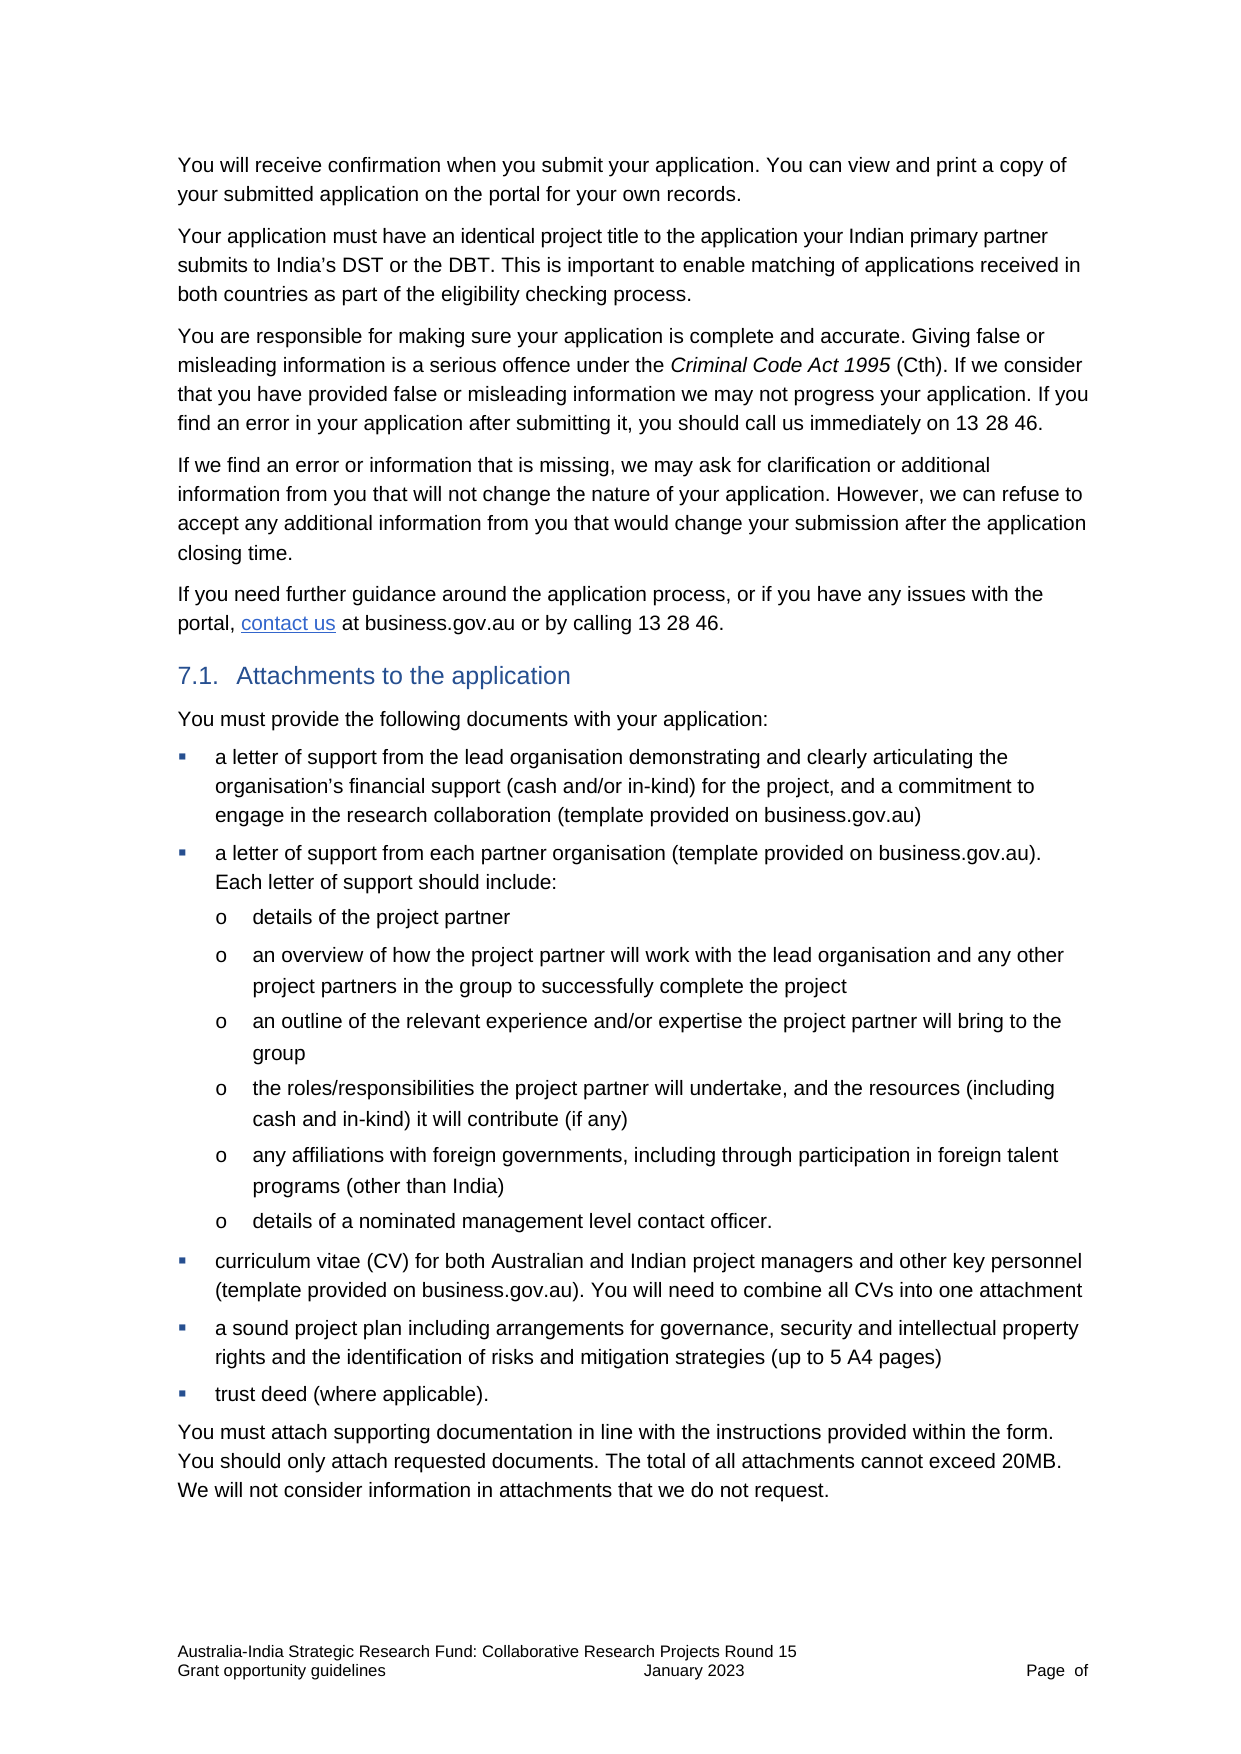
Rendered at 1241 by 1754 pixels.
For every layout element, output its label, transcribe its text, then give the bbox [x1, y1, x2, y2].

text You will receive confirmation when you submit your application. You can view and print a copy of your submitted application on the portal for your own records. [177, 148, 1092, 206]
list a sound project plan including arrangements for governance, security and intellectual property rights and the identification of risks and mitigation strategies (up to 5 A4 pages) [177, 1310, 1092, 1368]
text If you need further guidance around the application process, or if you have any issues with the portal, contact us at business.gov.au or by calling 13 28 46. [177, 577, 1092, 635]
subtitle Attachments to the application [177, 660, 1092, 689]
list curriculum vitae (CV) for both Australian and Indian project managers and other key personnel (template provided on business.gov.au). You will need to combine all CVs into one attachment [177, 1243, 1092, 1302]
list trust deed (where applicable). [177, 1377, 1092, 1406]
text You must provide the following documents with your application: [177, 702, 1092, 731]
list an outline of the relevant experience and/or expertise the project partner will bring to the group [215, 1006, 1092, 1064]
list details of the project partner [215, 902, 1092, 931]
list details of a nominated management level contact officer. [215, 1206, 1092, 1235]
list any affiliations with foreign governments, including through participation in foreign talent programs (other than India) [215, 1139, 1092, 1198]
text Your application must have an identical project title to the application your Indian primary partner submits to India’s DST or the DBT. This is important to enable matching of applications received in both countries as part of the eligibility checking process. [177, 218, 1092, 306]
text You must attach supporting documentation in line with the instructions provided within the form. You should only attach requested documents. The total of all attachments cannot exceed 20MB. We will not consider information in attachments that we do not request. [177, 1414, 1092, 1502]
list an overview of how the project partner will work with the lead organisation and any other project partners in the group to successfully complete the project [215, 939, 1092, 998]
list a letter of support from the lead organisation demonstrating and clearly articulating the organisation’s financial support (cash and/or in-kind) for the project, and a commitment to engage in the research collaboration (template provided on business.gov.au) [177, 739, 1092, 827]
text If we find an error or information that is missing, we may ask for clarification or additional information from you that will not change the nature of your application. However, we can refuse to accept any additional information from you that would change your submission after the application closing time. [177, 448, 1092, 564]
list the roles/responsibilities the project partner will undertake, and the resources (including cash and in-kind) it will contribute (if any) [215, 1073, 1092, 1131]
text You are responsible for making sure your application is complete and accurate. Giving false or misleading information is a serious offence under the Criminal Code Act 1995 (Cth). If we consider that you have provided false or misleading information we may not progress your application. If you find an error in your application after submitting it, you should call us immediately on 13 28 46. [177, 318, 1092, 435]
list a letter of support from each partner organisation (template provided on business.gov.au). Each letter of support should include: [177, 835, 1092, 893]
